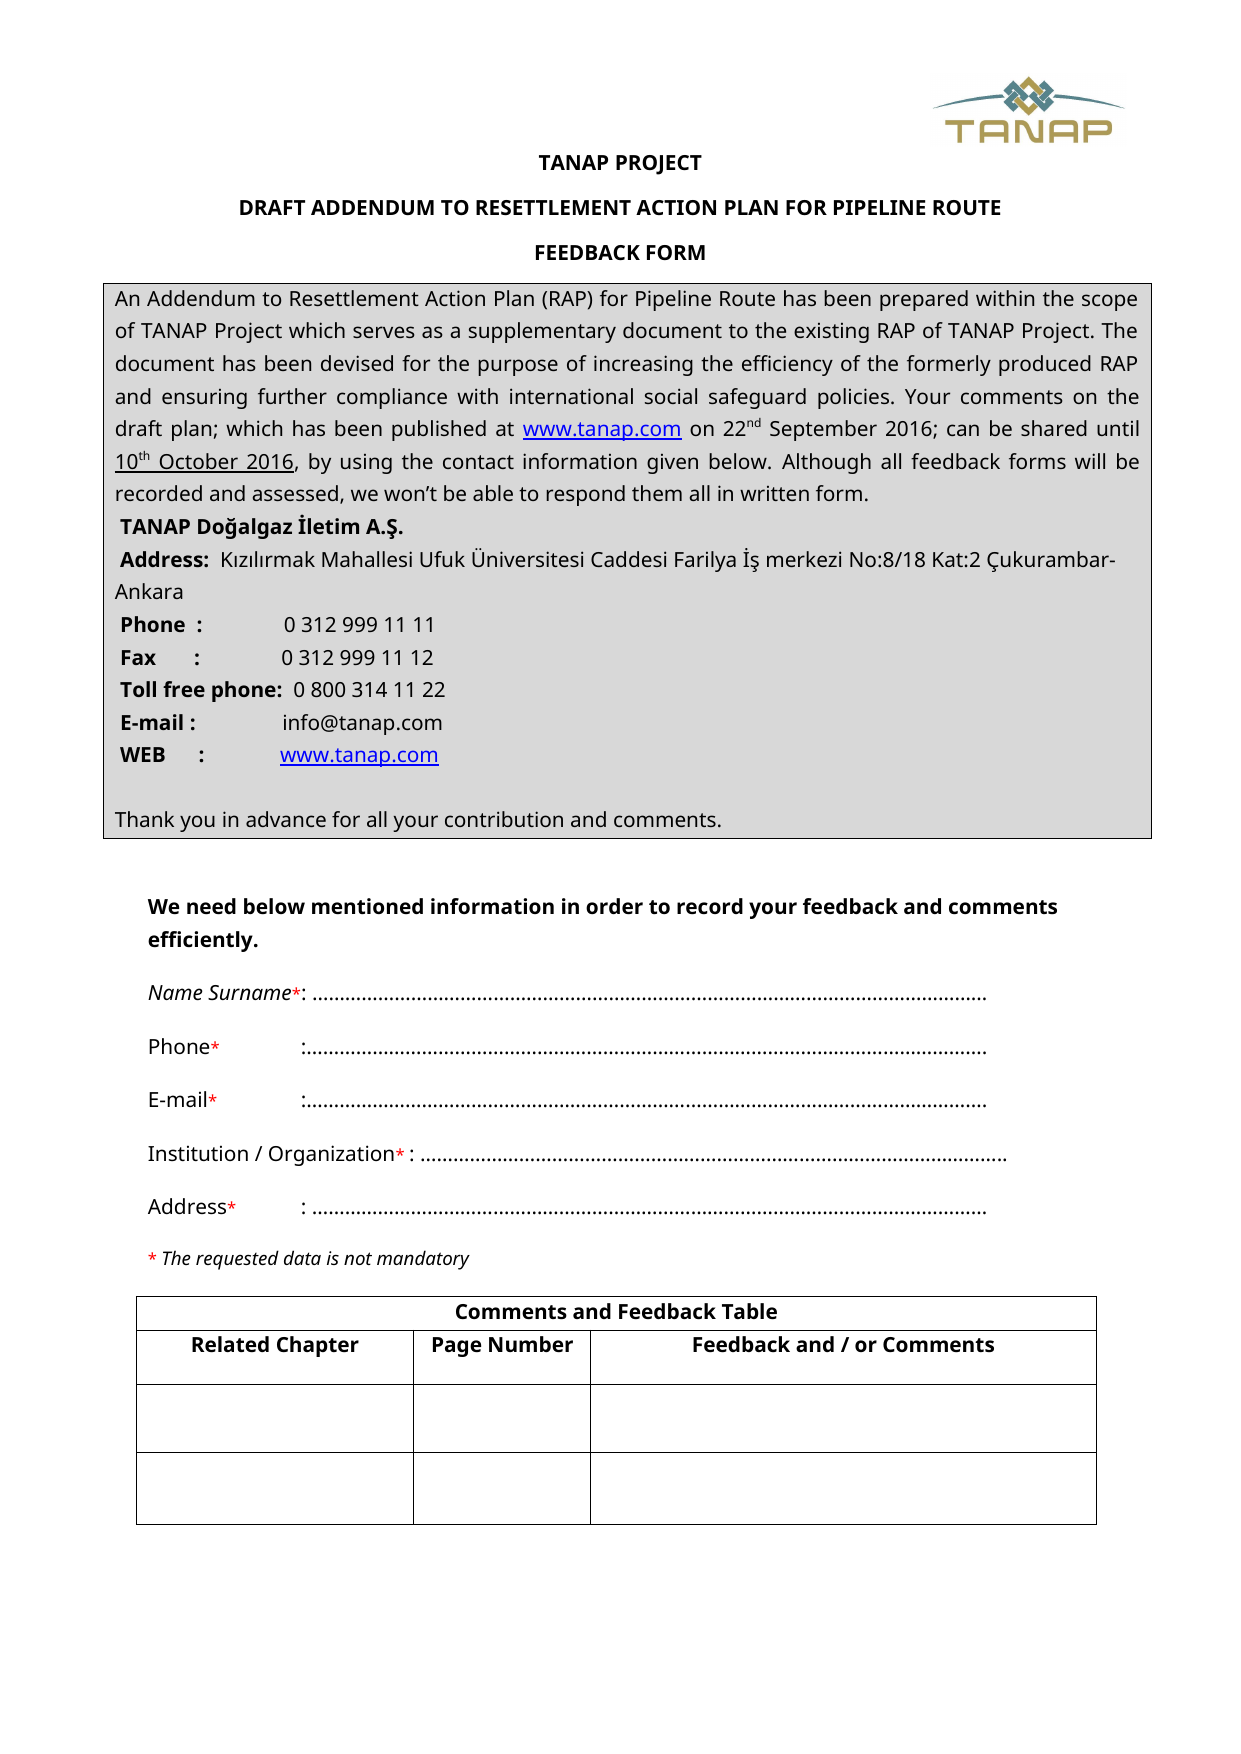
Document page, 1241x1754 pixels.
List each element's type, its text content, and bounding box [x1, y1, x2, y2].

text E-mail* :……………………………………………………………………………………………………………. [148, 1085, 1093, 1114]
table_cell Feedback and / or Comments [591, 1331, 1096, 1384]
text Address* : …………………………………………………………………………………………………………… [148, 1192, 1093, 1221]
table_header An Addendum to Resettlement Action Plan (RAP) for Pipeline Route has been prepared within the scope of TANAP Project which serves as a supplementary document to the existing RAP of TANAP Project. The document has been devised for the purpose of increasing the efficiency of the formerly produced RAP and ensuring further compliance with international social safeguard policies. Your comments on the draft plan; which has been published at www.tanap.com on 22nd September 2016; can be shared until 10th October 2016, by using the contact information given below. Although all feedback forms will be recorded and assessed, we won’t be able to respond them all in written form. TANAP Doğalgaz İletim A.Ş. Address: Kızılırmak Mahallesi Ufuk Üniversitesi Caddesi Farilya İş merkezi No:8/18 Kat:2 Çukurambar- Ankara Phone : 0 312 999 11 11 Fax : 0 312 999 11 12 Toll free phone: 0 800 314 11 22 E-mail : info@tanap.com WEB : www.tanap.com Thank you in advance for all your contribution and comments. [104, 284, 1151, 838]
text * The requested data is not mandatory [148, 1246, 1093, 1271]
text FEEDBACK FORM [148, 238, 1093, 266]
table_cell [137, 1453, 413, 1524]
table_cell [414, 1453, 590, 1524]
table_cell [591, 1385, 1096, 1452]
table_cell [414, 1385, 590, 1452]
text Phone* :……………………………………………………………………………………………………………. [148, 1032, 1093, 1060]
table_cell Related Chapter [137, 1331, 413, 1384]
table_cell Page Number [414, 1331, 590, 1384]
picture [930, 73, 1128, 147]
table_cell [137, 1385, 413, 1452]
table_header Comments and Feedback Table [137, 1297, 1096, 1329]
text DRAFT ADDENDUM TO RESETTLEMENT ACTION PLAN FOR PIPELINE ROUTE [148, 193, 1093, 221]
text Institution / Organization* : …………………………………………………………………………………………….. [148, 1139, 1093, 1167]
text We need below mentioned information in order to record your feedback and comments efficiently. [148, 892, 1093, 953]
table_cell [591, 1453, 1096, 1524]
text Name Surname*: …………………………………………………………………………………………………………… [148, 978, 1093, 1007]
text TANAP PROJECT [148, 148, 1093, 176]
